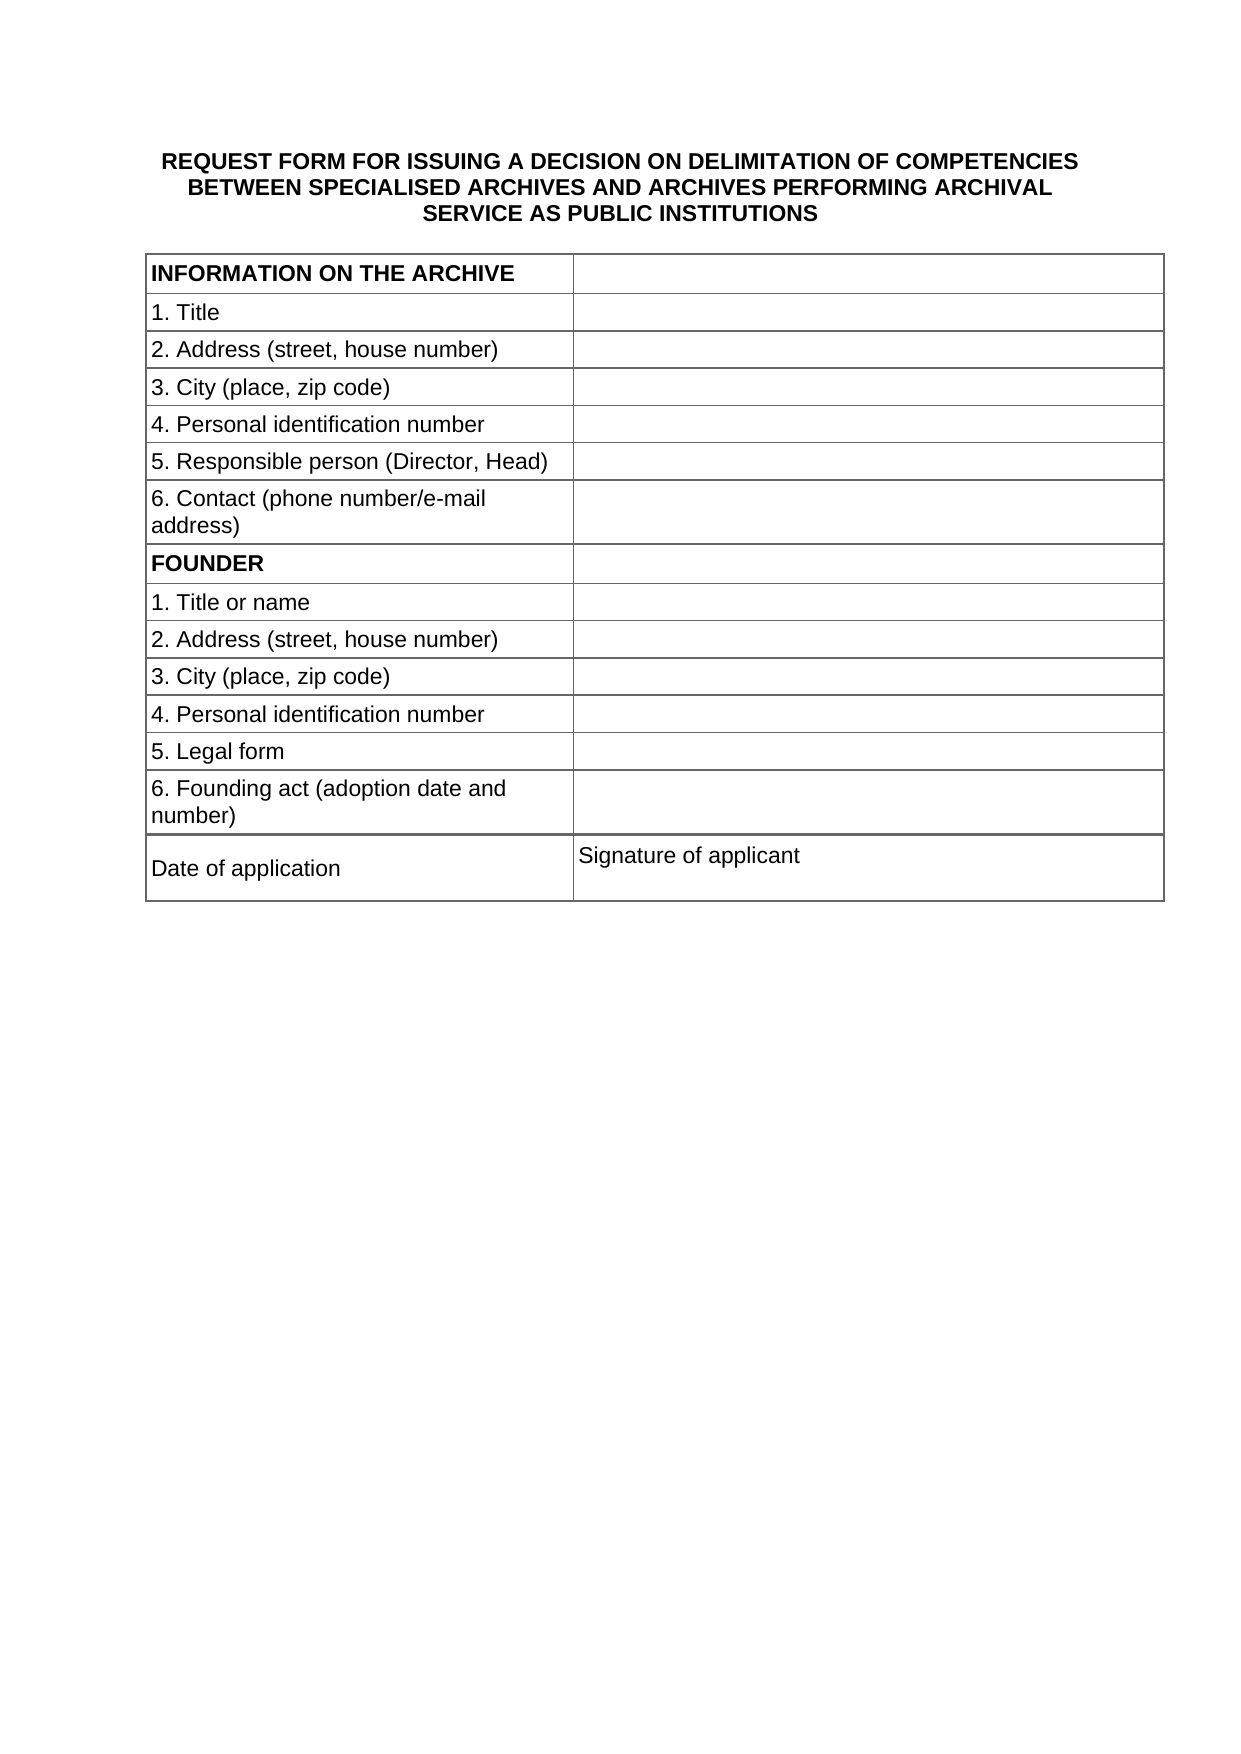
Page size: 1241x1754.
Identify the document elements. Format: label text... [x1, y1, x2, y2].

table_cell 6. Contact (phone number/e-mail address) [147, 481, 573, 543]
table_cell [574, 294, 1163, 330]
table_cell 3. City (place, zip code) [147, 369, 573, 404]
table_cell FOUNDER [147, 545, 573, 582]
table_cell [574, 659, 1163, 694]
table_cell [574, 584, 1163, 620]
table_cell 6. Founding act (adoption date and number) [147, 771, 573, 833]
table_header INFORMATION ON THE ARCHIVE [147, 255, 573, 293]
text REQUEST FORM FOR ISSUING A DECISION ON DELIMITATION OF COMPETENCIES BETWEEN SPECIALISED ARCHIVES AND ARCHIVES PERFORMING ARCHIVAL SERVICE AS PUBLIC INSTITUTIONS [148, 148, 1093, 227]
table_cell 4. Personal identification number [147, 406, 573, 442]
table_cell 5. Responsible person (Director, Head) [147, 443, 573, 479]
table_cell [574, 443, 1163, 479]
table_header [574, 255, 1163, 293]
table_cell 1. Title or name [147, 584, 573, 620]
table_cell 2. Address (street, house number) [147, 332, 573, 367]
table_cell [574, 621, 1163, 657]
table_cell [574, 771, 1163, 833]
table_cell 1. Title [147, 294, 573, 330]
table_cell [574, 481, 1163, 543]
table_cell 4. Personal identification number [147, 696, 573, 732]
table_header Date of application [147, 836, 573, 900]
table_cell [574, 406, 1163, 442]
table_cell [574, 369, 1163, 404]
table_cell 2. Address (street, house number) [147, 621, 573, 657]
table_cell [574, 332, 1163, 367]
table_cell [574, 545, 1163, 582]
table_header Signature of applicant [574, 836, 1163, 900]
table_cell 3. City (place, zip code) [147, 659, 573, 694]
table_cell [574, 696, 1163, 732]
table_cell 5. Legal form [147, 733, 573, 769]
table_cell [574, 733, 1163, 769]
